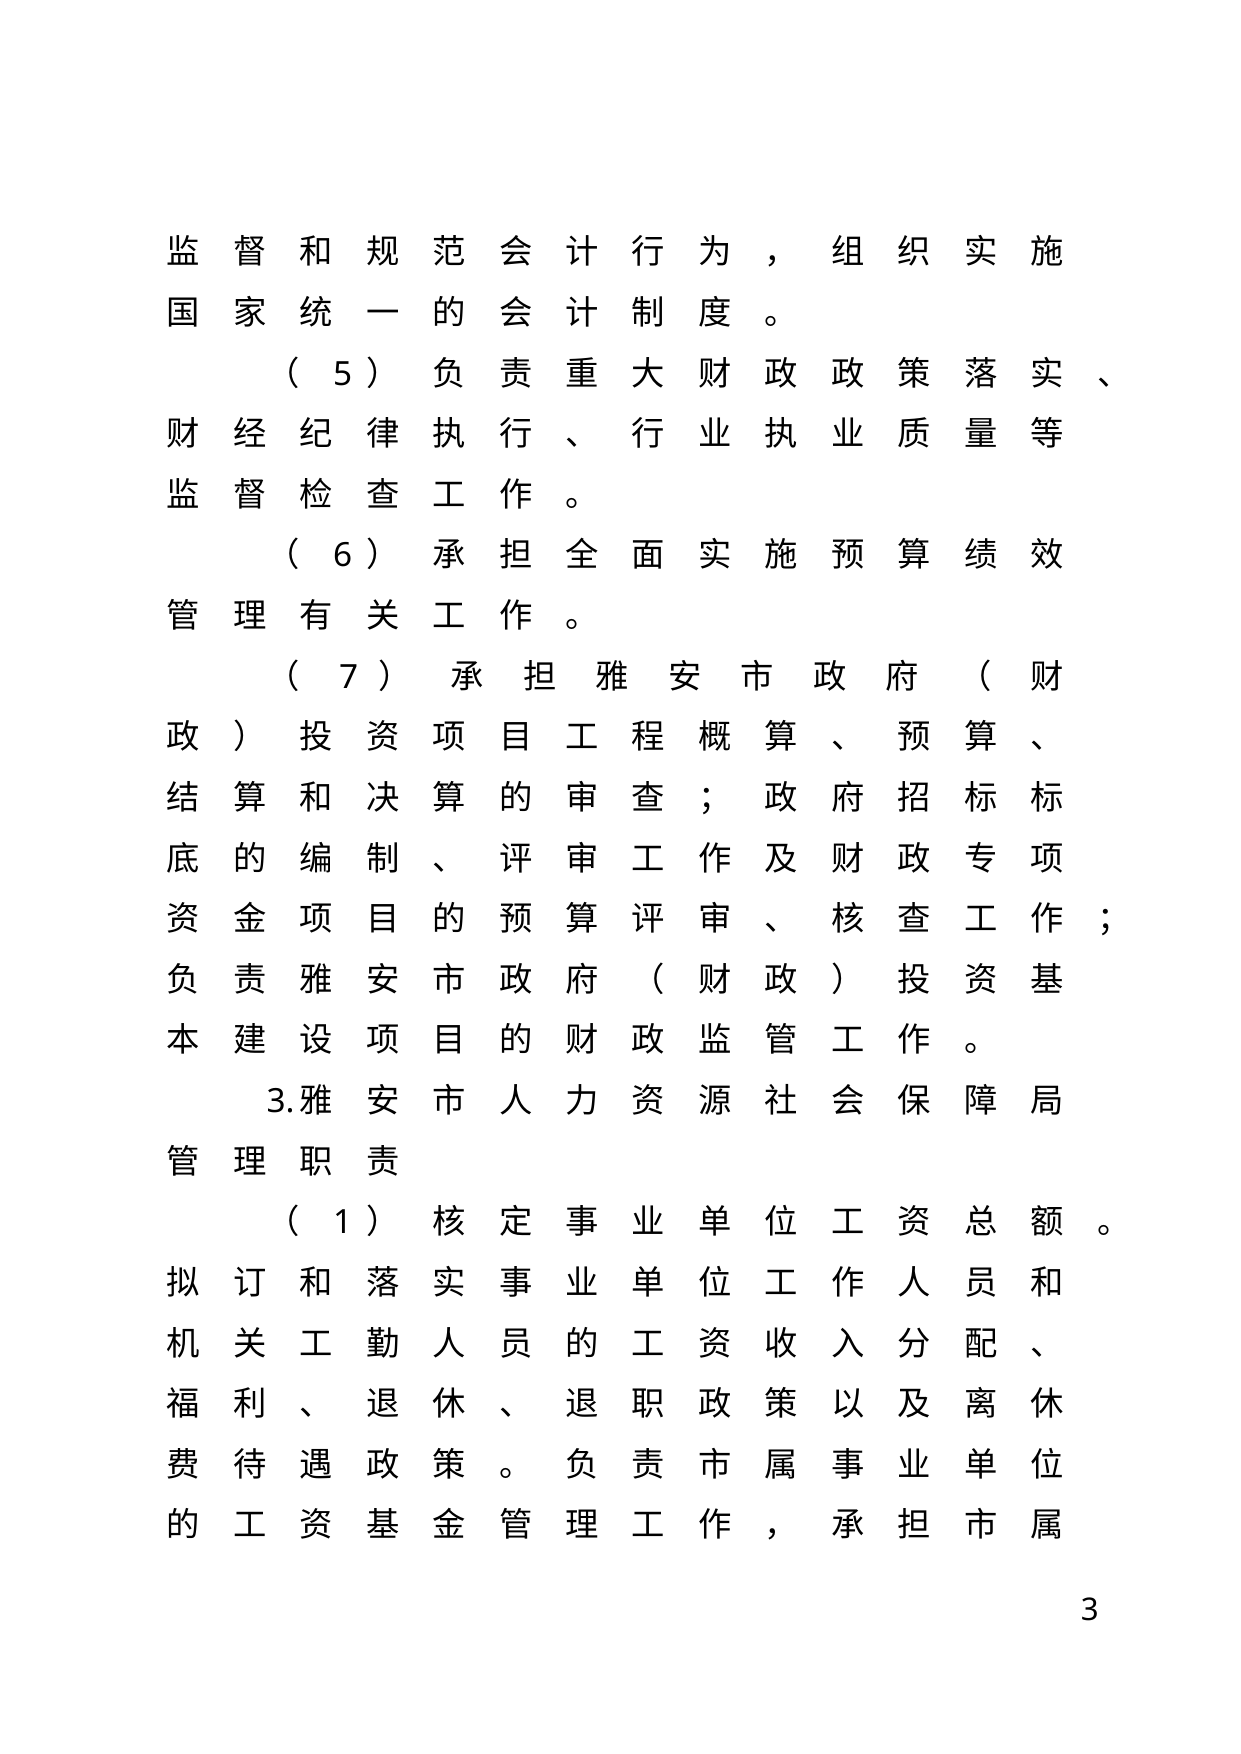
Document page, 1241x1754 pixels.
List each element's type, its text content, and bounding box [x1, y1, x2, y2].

text （5）负责重大财政政策落实、财经纪律执行、行业执业质量等监督检查工作。 [167, 340, 1097, 522]
text 3.雅安市人力资源社会保障局管理职责 [167, 1068, 1097, 1189]
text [167, 219, 1097, 340]
text （6）承担全面实施预算绩效管理有关工作。 [167, 522, 1097, 643]
text （7）承担雅安市政府（财政）投资项目工程概算、预算、结算和决算的审查；政府招标标底的编制、评审工作及财政专项资金项目的预算评审、核查工作；负责雅安市政府（财政）投资基本建设项目的财政监管工作。 [167, 643, 1097, 1068]
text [167, 1189, 1097, 1553]
